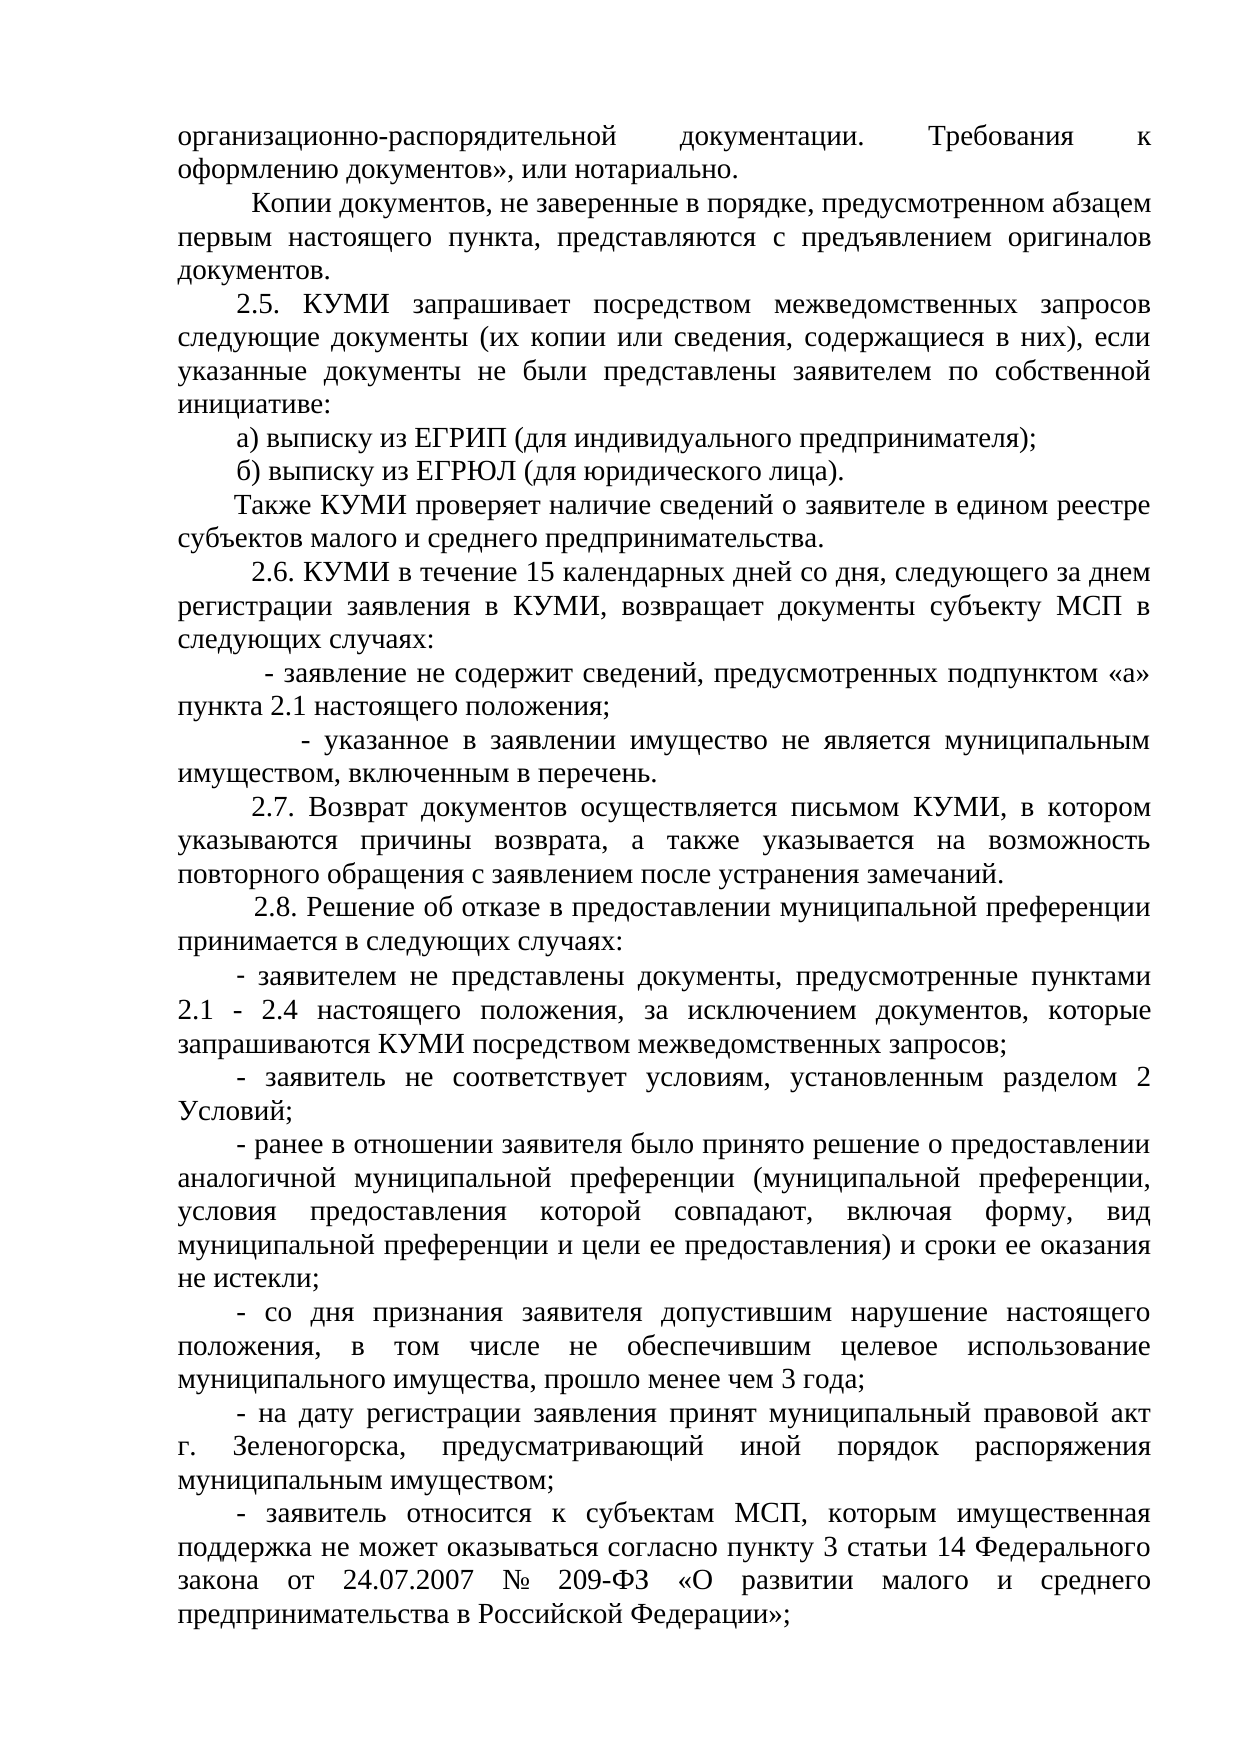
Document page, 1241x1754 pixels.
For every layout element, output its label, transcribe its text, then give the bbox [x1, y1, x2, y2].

text - указанное в заявлении имущество не является муниципальным имуществом, включенным в перечень. [177, 722, 1152, 789]
text 2.7. Возврат документов осуществляется письмом КУМИ, в котором указываются причины возврата, а также указывается на возможность повторного обращения с заявлением после устранения замечаний. [177, 789, 1152, 889]
text 2.8. Решение об отказе в предоставлении муниципальной преференции принимается в следующих случаях: [177, 889, 1152, 957]
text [177, 118, 1152, 185]
text - ранее в отношении заявителя было принято решение о предоставлении аналогичной муниципальной преференции (муниципальной преференции, условия предоставления которой совпадают, включая форму, вид муниципальной преференции и цели ее предоставления) и сроки ее оказания не истекли; [177, 1126, 1152, 1294]
text - заявителем не представлены документы, предусмотренные пунктами 2.1 - 2.4 настоящего положения, за исключением документов, которые запрашиваются КУМИ посредством межведомственных запросов; [177, 957, 1152, 1059]
text 2.6. КУМИ в течение 15 календарных дней со дня, следующего за днем регистрации заявления в КУМИ, возвращает документы субъекту МСП в следующих случаях: [177, 554, 1152, 655]
text б) выписку из ЕГРЮЛ (для юридического лица). [177, 453, 1152, 487]
text - со дня признания заявителя допустившим нарушение настоящего положения, в том числе не обеспечившим целевое использование муниципального имущества, прошло менее чем 3 года; [177, 1294, 1152, 1395]
text - на дату регистрации заявления принят муниципальный правовой акт г. Зеленогорска, предусматривающий иной порядок распоряжения муниципальным имуществом; [177, 1395, 1152, 1495]
text а) выписку из ЕГРИП (для индивидуального предпринимателя); [177, 420, 1152, 453]
text - заявление не содержит сведений, предусмотренных подпунктом «а» пункта 2.1 настоящего положения; [177, 655, 1152, 722]
text - заявитель относится к субъектам МСП, которым имущественная поддержка не может оказываться согласно пункту 3 статьи 14 Федерального закона от 24.07.2007 № 209-ФЗ «О развитии малого и среднего предпринимательства в Российской Федерации»; [177, 1495, 1152, 1629]
text Копии документов, не заверенные в порядке, предусмотренном абзацем первым настоящего пункта, представляются с предъявлением оригиналов документов. [177, 185, 1152, 286]
text Также КУМИ проверяет наличие сведений о заявителе в едином реестре субъектов малого и среднего предпринимательства. [177, 487, 1152, 554]
text - заявитель не соответствует условиям, установленным разделом 2 Условий; [177, 1059, 1152, 1126]
text 2.5. КУМИ запрашивает посредством межведомственных запросов следующие документы (их копии или сведения, содержащиеся в них), если указанные документы не были представлены заявителем по собственной инициативе: [177, 286, 1152, 420]
